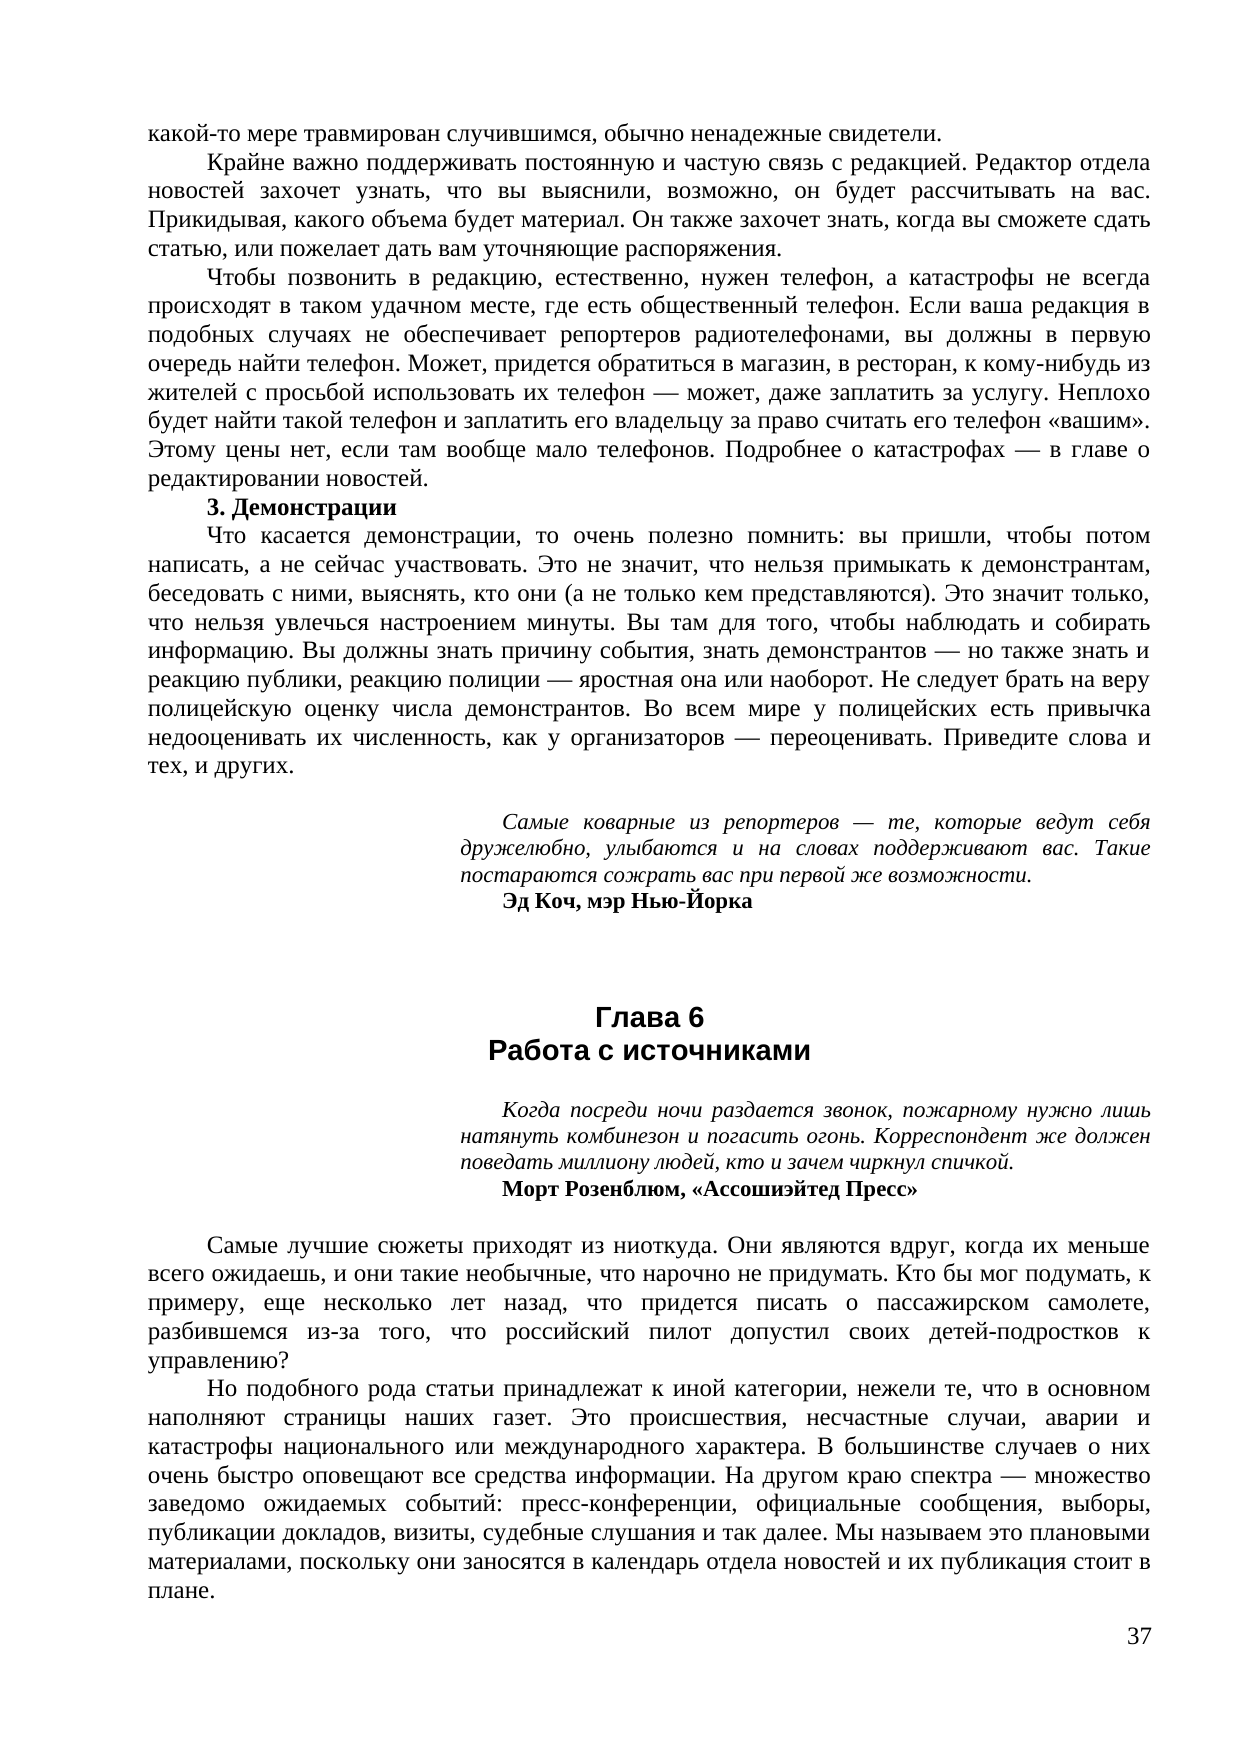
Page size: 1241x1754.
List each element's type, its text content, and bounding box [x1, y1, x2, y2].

text Что касается демонстрации, то очень полезно помнить: вы пришли, чтобы потом написать, а не сейчас участвовать. Это не значит, что нельзя примыкать к демонстрантам, беседовать с ними, выяснять, кто они (а не только кем представляются). Это значит только, что нельзя увлечься настроением минуты. Вы там для того, чтобы наблюдать и собирать информацию. Вы должны знать причину события, знать демонстрантов — но также знать и реакцию публики, реакцию полиции — яростная она или наоборот. Не следует брать на веру полицейскую оценку числа демонстрантов. Во всем мире у полицейских есть привычка недооценивать их численность, как у организаторов — переоценивать. Приведите слова и тех, и других. [148, 521, 1152, 779]
text 3. Демонстрации [148, 492, 1152, 521]
text Самые лучшие сюжеты приходят из ниоткуда. Они являются вдруг, когда их меньше всего ожидаешь, и они такие необычные, что нарочно не придумать. Кто бы мог подумать, к примеру, еще несколько лет назад, что придется писать о пассажирском самолете, разбившемся из-за того, что российский пилот допустил своих детей-подростков к управлению? [148, 1230, 1152, 1373]
text Морт Розенблюм, «Ассошиэйтед Пресс» [460, 1175, 1152, 1201]
subtitle Работа с источниками [148, 1033, 1152, 1067]
subtitle Глава 6 [148, 1000, 1152, 1033]
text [148, 118, 1152, 147]
text Когда посреди ночи раздается звонок, пожарному нужно лишь натянуть комбинезон и погасить огонь. Корреспондент же должен поведать миллиону людей, кто и зачем чиркнул спичкой. [460, 1096, 1152, 1175]
text Чтобы позвонить в редакцию, естественно, нужен телефон, а катастрофы не всегда происходят в таком удачном месте, где есть общественный телефон. Если ваша редакция в подобных случаях не обеспечивает репортеров радиотелефонами, вы должны в первую очередь найти телефон. Может, придется обратиться в магазин, в ресторан, к кому-нибудь из жителей с просьбой использовать их телефон — может, даже заплатить за услугу. Неплохо будет найти такой телефон и заплатить его владельцу за право считать его телефон «вашим». Этому цены нет, если там вообще мало телефонов. Подробнее о катастрофах — в главе о редактировании новостей. [148, 262, 1152, 492]
text Но подобного рода статьи принадлежат к иной категории, нежели те, что в основном наполняют страницы наших газет. Это происшествия, несчастные случаи, аварии и катастрофы национального или международного характера. В большинстве случаев о них очень быстро оповещают все средства информации. На другом краю спектра — множество заведомо ожидаемых событий: пресс-конференции, официальные сообщения, выборы, публикации докладов, визиты, судебные слушания и так далее. Мы называем это плановыми материалами, поскольку они заносятся в календарь отдела новостей и их публикация стоит в плане. [148, 1373, 1152, 1603]
text Крайне важно поддерживать постоянную и частую связь с редакцией. Редактор отдела новостей захочет узнать, что вы выяснили, возможно, он будет рассчитывать на вас. Прикидывая, какого объема будет материал. Он также захочет знать, когда вы сможете сдать статью, или пожелает дать вам уточняющие распоряжения. [148, 147, 1152, 262]
text Самые коварные из репортеров — те, которые ведут себя дружелюбно, улыбаются и на словах поддерживают вас. Такие постараются сожрать вас при первой же возможности. [460, 808, 1152, 887]
text Эд Коч, мэр Нью-Йорка [460, 887, 1152, 913]
